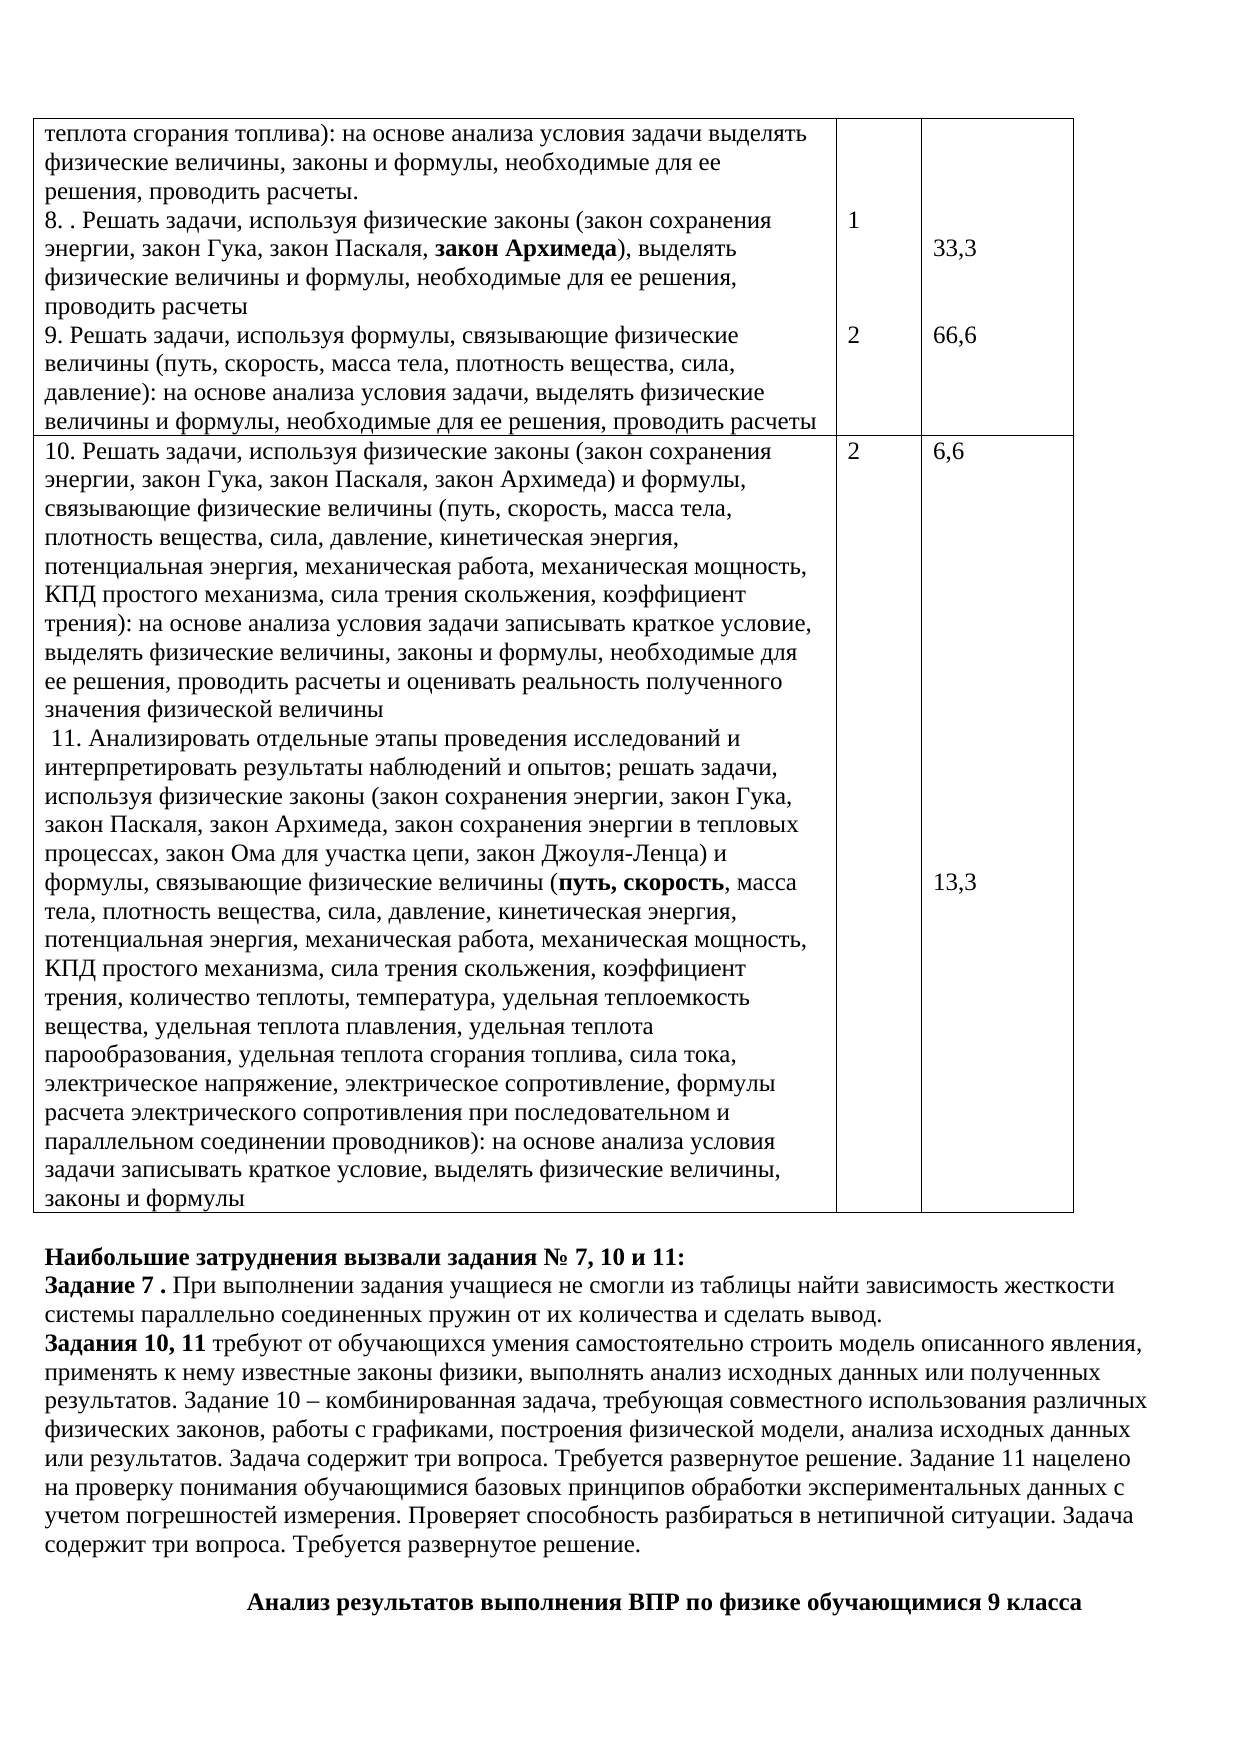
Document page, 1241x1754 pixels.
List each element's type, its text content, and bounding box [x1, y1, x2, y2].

table_cell 2 [837, 436, 921, 1212]
text Анализ результатов выполнения ВПР по физике обучающимися 9 класса [177, 1587, 1152, 1616]
table_cell 46,6 13,3 33,3 66,6 [922, 119, 1073, 435]
table_cell 10. Решать задачи, используя физические законы (закон сохранения энергии, закон Гука, закон Паскаля, закон Архимеда) и формулы, связывающие физические величины (путь, скорость, масса тела, плотность вещества, сила, давление, кинетическая энергия, потенциальная энергия, механическая работа, механическая мощность, КПД простого механизма, сила трения скольжения, коэффициент трения): на основе анализа условия задачи записывать краткое условие, выделять физические величины, законы и формулы, необходимые для ее решения, проводить расчеты и оценивать реальность полученного значения физической величины 11. Анализировать отдельные этапы проведения исследований и интерпретировать результаты наблюдений и опытов; решать задачи, используя физические законы (закон сохранения энергии, закон Гука, закон Паскаля, закон Архимеда, закон сохранения энергии в тепловых процессах, закон Ома для участка цепи, закон Джоуля-Ленца) и формулы, связывающие физические величины (путь, скорость, масса тела, плотность вещества, сила, давление, кинетическая энергия, потенциальная энергия, механическая работа, механическая мощность, КПД простого механизма, сила трения скольжения, коэффициент трения, количество теплоты, температура, удельная теплоемкость вещества, удельная теплота плавления, удельная теплота парообразования, удельная теплота сгорания топлива, сила тока, электрическое напряжение, электрическое сопротивление, формулы расчета электрического сопротивления при последовательном и параллельном соединении проводников): на основе анализа условия задачи записывать краткое условие, выделять физические величины, законы и формулы [34, 436, 836, 1212]
table_cell 1 1 1 2 [837, 119, 921, 435]
table_cell 6,6 13,3 [922, 436, 1073, 1212]
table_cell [34, 119, 836, 435]
text Задание 7 . При выполнении задания учащиеся не смогли из таблицы найти зависимость жесткости системы параллельно соединенных пружин от их количества и сделать вывод. [44, 1271, 1152, 1328]
text Задания 10, 11 требуют от обучающихся умения самостоятельно строить модель описанного явления, применять к нему известные законы физики, выполнять анализ исходных данных или полученных результатов. Задание 10 – комбинированная задача, требующая совместного использования различных физических законов, работы с графиками, построения физической модели, анализа исходных данных или результатов. Задача содержит три вопроса. Требуется развернутое решение. Задание 11 нацелено на проверку понимания обучающимися базовых принципов обработки экспериментальных данных с учетом погрешностей измерения. Проверяет способность разбираться в нетипичной ситуации. Задача содержит три вопроса. Требуется развернутое решение. [44, 1328, 1152, 1558]
text Наибольшие затруднения вызвали задания № 7, 10 и 11: [44, 1242, 1152, 1271]
